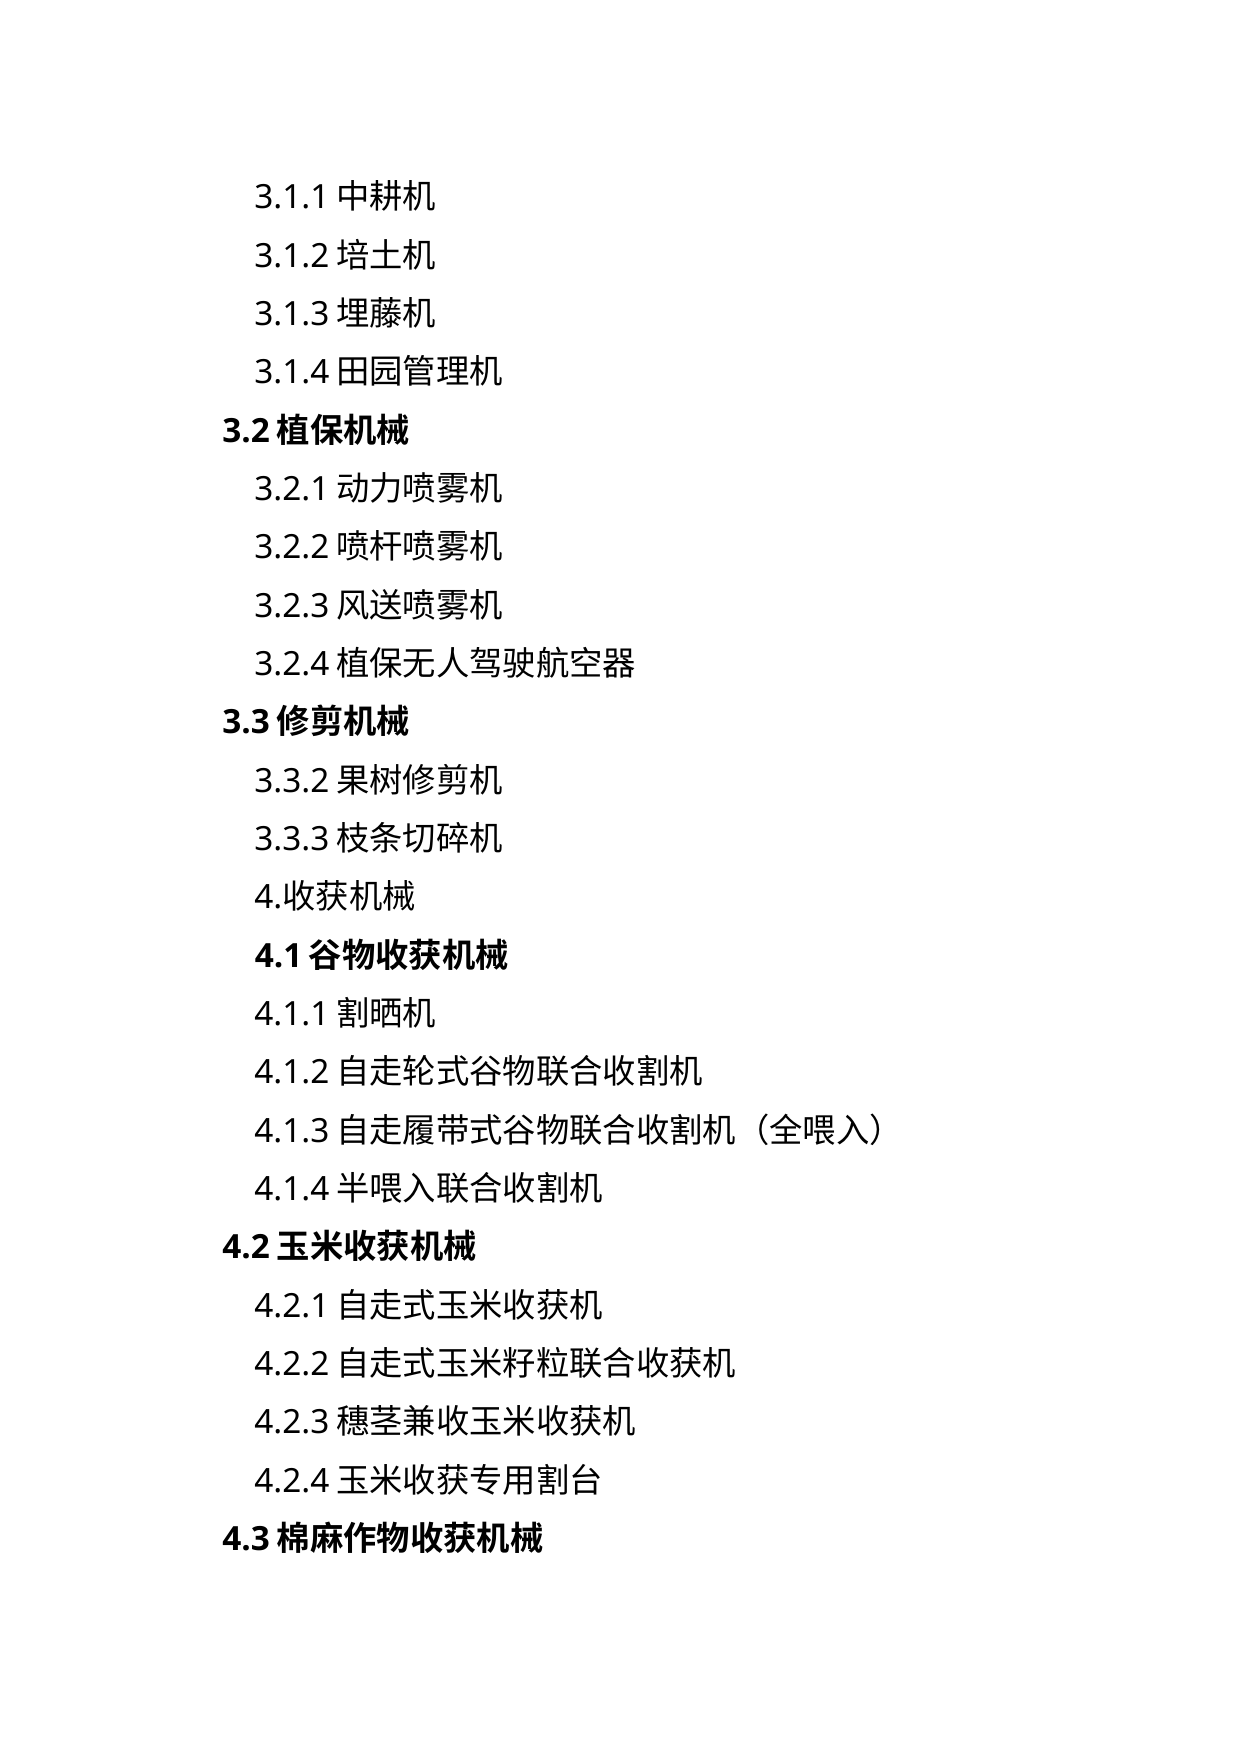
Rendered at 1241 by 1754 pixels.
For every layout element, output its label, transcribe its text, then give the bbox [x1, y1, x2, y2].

text 3.2.3风送喷雾机 [187, 570, 1053, 629]
text 3.2植保机械 [187, 395, 1053, 454]
text 3.1.4田园管理机 [187, 337, 1053, 395]
text 4.2玉米收获机械 [187, 1212, 1053, 1270]
text 3.3.3枝条切碎机 [187, 804, 1053, 862]
text 4.2.3穗茎兼收玉米收获机 [187, 1387, 1053, 1445]
text 4.1.2自走轮式谷物联合收割机 [187, 1037, 1053, 1095]
text 3.3.2果树修剪机 [187, 745, 1053, 804]
text 3.1.1中耕机 [187, 162, 1053, 220]
text 3.3修剪机械 [187, 687, 1053, 745]
text 4.1谷物收获机械 [187, 920, 1053, 979]
text 4.2.1自走式玉米收获机 [187, 1270, 1053, 1329]
text 3.1.2培土机 [187, 220, 1053, 279]
text 4.1.3自走履带式谷物联合收割机（全喂入） [187, 1095, 1053, 1154]
text 4.2.2自走式玉米籽粒联合收获机 [187, 1329, 1053, 1387]
text 4.3棉麻作物收获机械 [187, 1504, 1053, 1562]
text 4.2.4玉米收获专用割台 [187, 1445, 1053, 1504]
text 4.收获机械 [187, 862, 1053, 920]
text 3.2.4植保无人驾驶航空器 [187, 629, 1053, 687]
text 3.1.3埋藤机 [187, 279, 1053, 337]
text 3.2.2喷杆喷雾机 [187, 512, 1053, 570]
text 4.1.4半喂入联合收割机 [187, 1154, 1053, 1212]
text 3.2.1动力喷雾机 [187, 454, 1053, 512]
text 4.1.1割晒机 [187, 979, 1053, 1037]
